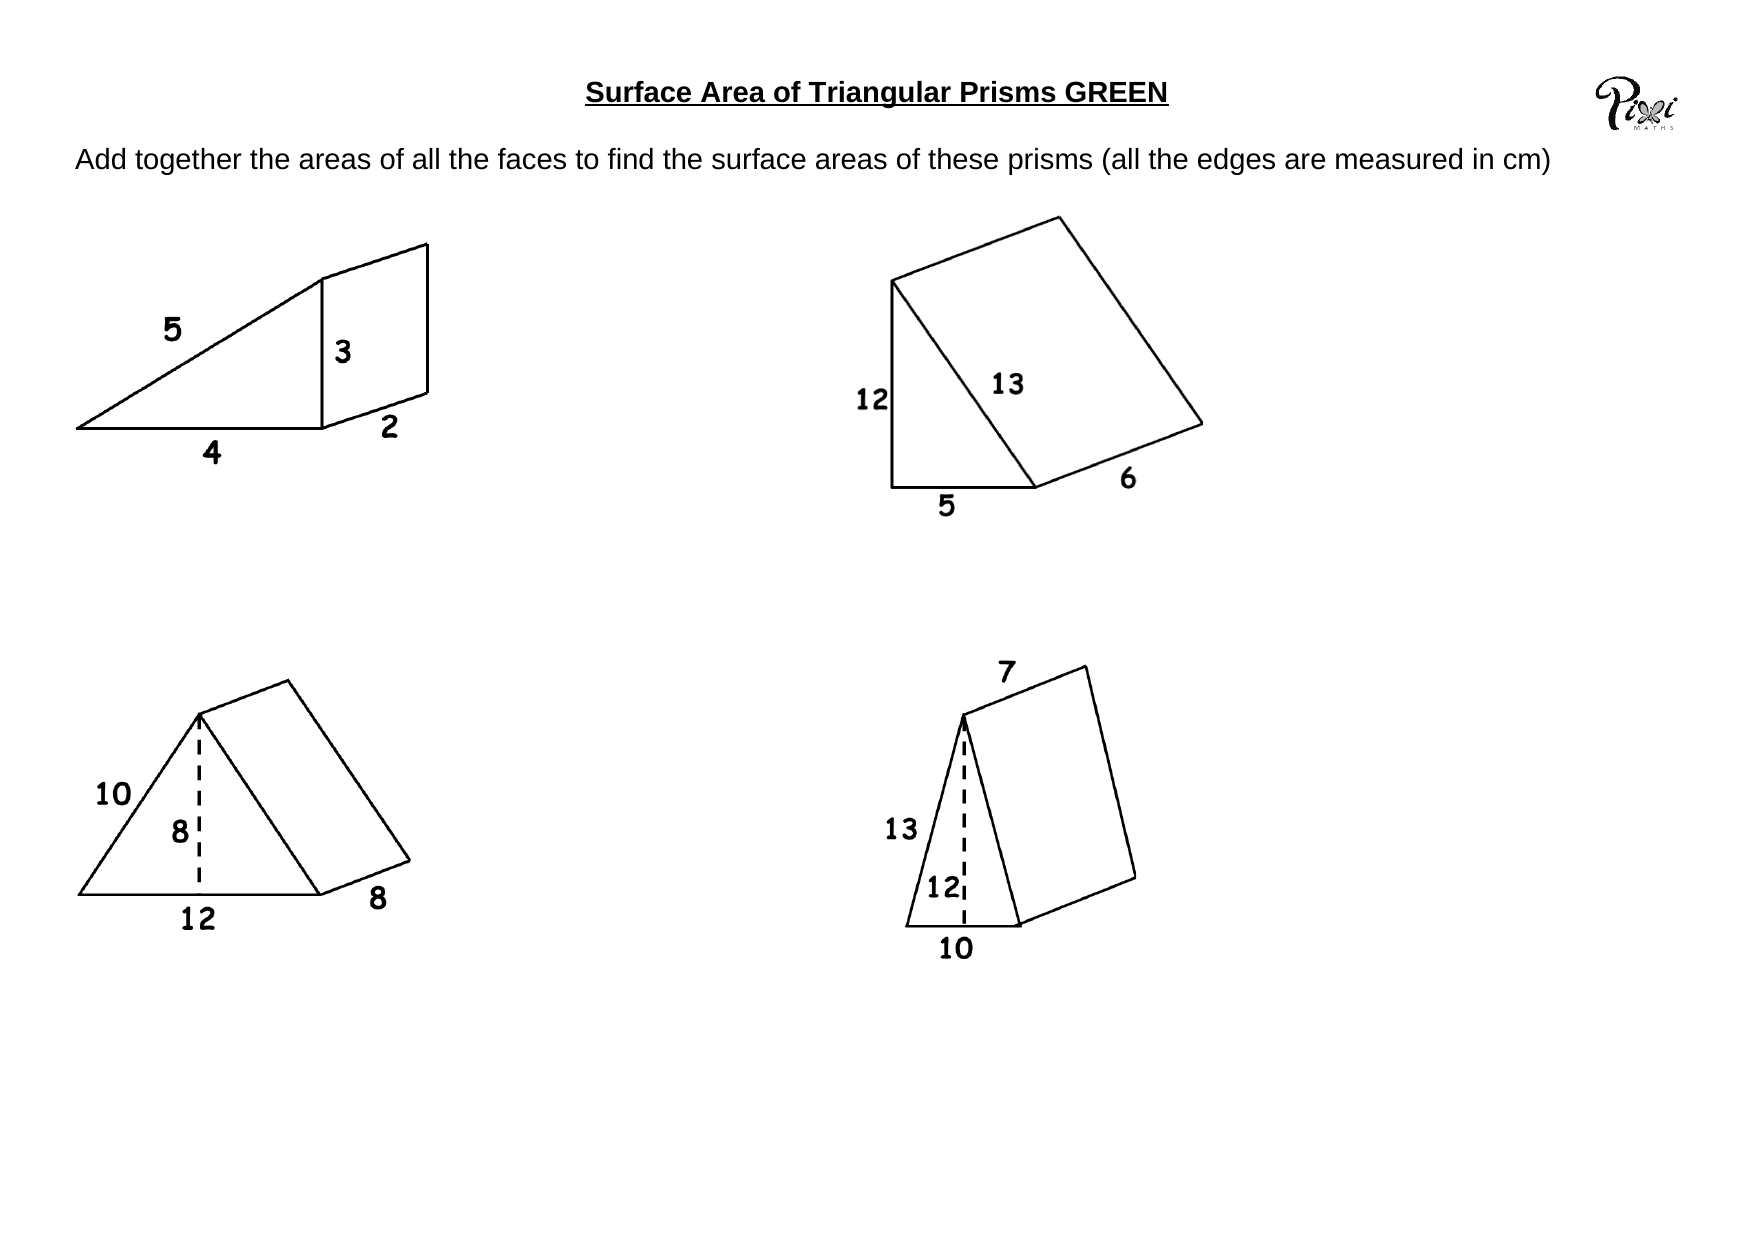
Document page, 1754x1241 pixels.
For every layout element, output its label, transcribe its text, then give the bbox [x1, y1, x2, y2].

picture [1594, 75, 1679, 132]
picture [75, 242, 448, 490]
picture [75, 678, 435, 955]
picture [837, 215, 1204, 539]
text Surface Area of Triangular Prisms GREEN [75, 75, 1594, 108]
picture [865, 646, 1137, 983]
text Add together the areas of all the faces to find the surface areas of these prisms (all the edges are measured in cm) [75, 142, 1679, 176]
